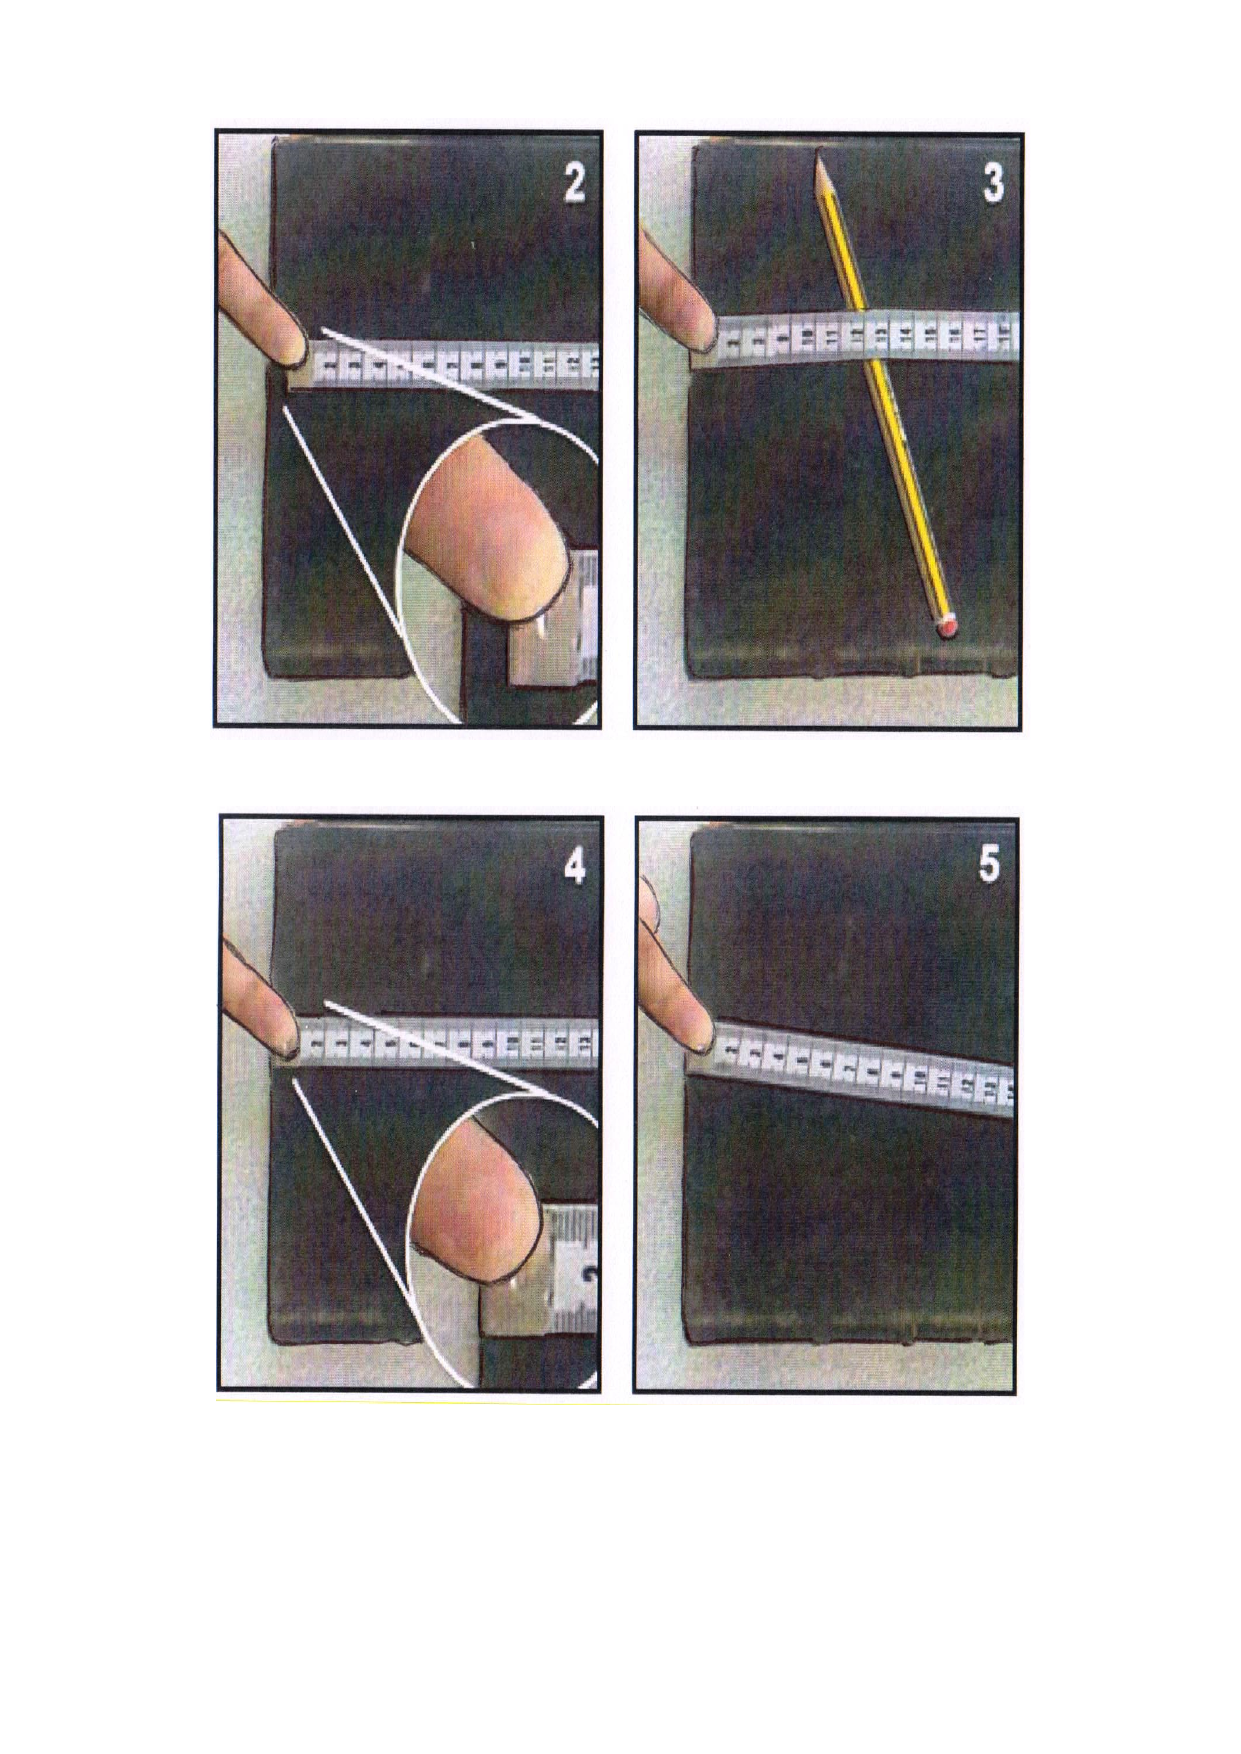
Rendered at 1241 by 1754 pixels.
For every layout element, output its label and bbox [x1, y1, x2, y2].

picture [216, 806, 1025, 1405]
picture [209, 118, 1031, 740]
